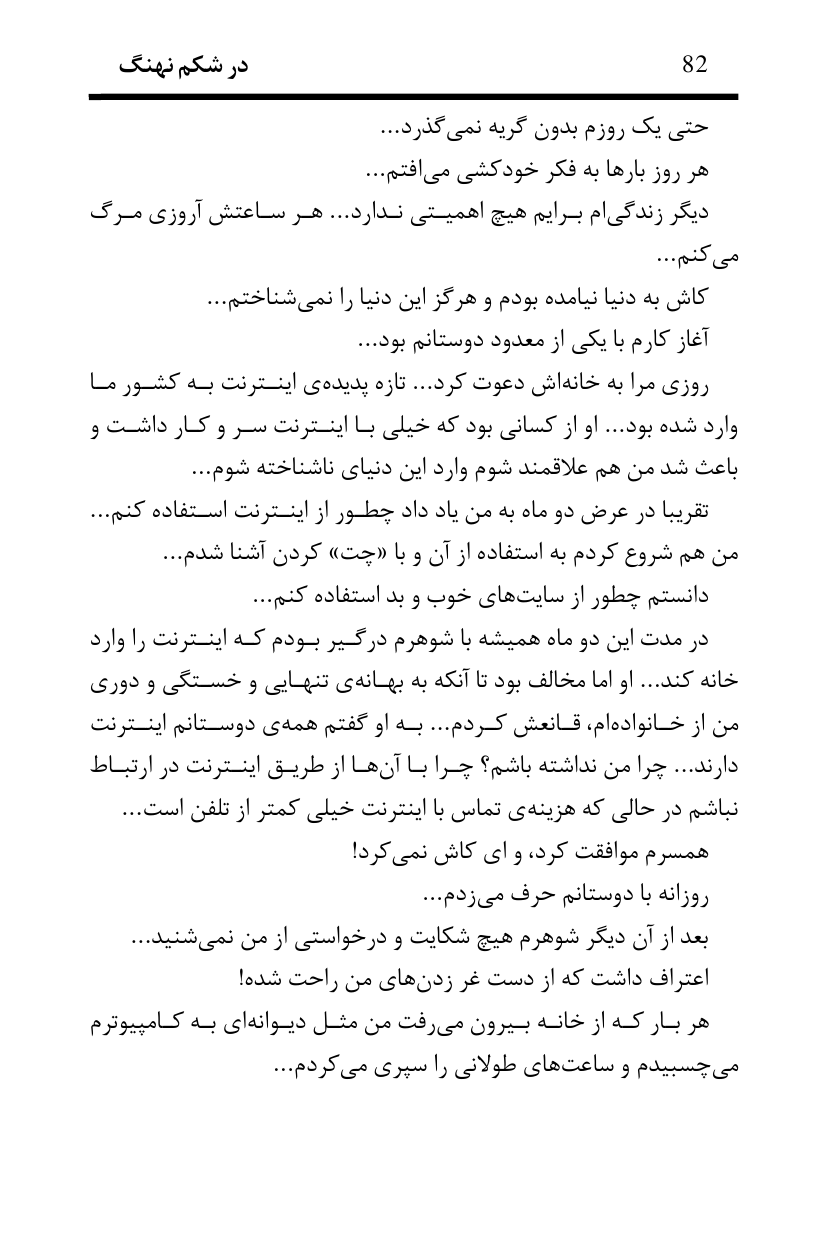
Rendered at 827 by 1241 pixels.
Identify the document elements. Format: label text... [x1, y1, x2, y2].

text هر روز بارها به فکر خودکشی می‌افتم... [89, 151, 738, 194]
text روزی مرا به خانه‌اش دعوت کرد... تازه پدیده‌ی اینترنت به کشور ما وارد شده بود... او از کسانی بود که خیلی با اینترنت سر و کار داشت و باعث شد من هم علاقمند شوم وارد این دنیای ناشناخته شوم... [89, 364, 738, 492]
text بعد از آن دیگر شوهرم هیچ شکایت و درخواستی از من نمی‌شنید... [89, 918, 738, 961]
text در مدت این دو ماه همیشه با شوهرم درگیر بودم که اینترنت را وارد خانه کند... او اما مخالف بود تا آنکه به بهانه‌ی تنهایی و خستگی و دوری من از خانواده‌ام، قانعش کردم... به او گفتم همه‌ی دوستانم اینترنت دارند... چرا من نداشته باشم؟ چرا با آن‌ها از طریق اینترنت در ارتباط نباشم در حالی که هزینه‌ی تماس با اینترنت خیلی کمتر از تلفن است... [89, 620, 738, 833]
text اعتراف داشت که از دست غر زدن‌های من راحت شده! [89, 961, 738, 1003]
text دیگر زندگی‌ام برایم هیچ اهمیتی ندارد... هر ساعتش آروزی مرگ می‌کنم... [89, 194, 738, 279]
text همسرم موافقت کرد، و ای کاش نمی‌کرد! [89, 833, 738, 876]
text هر بار که از خانه بیرون می‌رفت من مثل دیوانه‌ای به کامپیوترم می‌چسبیدم و ساعت‌های طولانی را سپری می‌کردم... [89, 1003, 738, 1088]
text حتی یک روزم بدون گریه نمی‌گذرد... [89, 109, 738, 151]
text آغاز کارم با یکی از معدود دوستانم بود... [89, 322, 738, 364]
text دانستم چطور از سایت‌های خوب و بد استفاده کنم... [89, 577, 738, 620]
text کاش به دنیا نیامده بودم و هرگز این دنیا را نمی‌شناختم... [89, 279, 738, 322]
text تقریبا در عرض دو ماه به من یاد داد چطور از اینترنت استفاده کنم... من هم شروع کردم به استفاده از آن و با «چت» کردن آشنا شدم... [89, 492, 738, 577]
text روزانه با دوستانم حرف می‌زدم... [89, 876, 738, 918]
